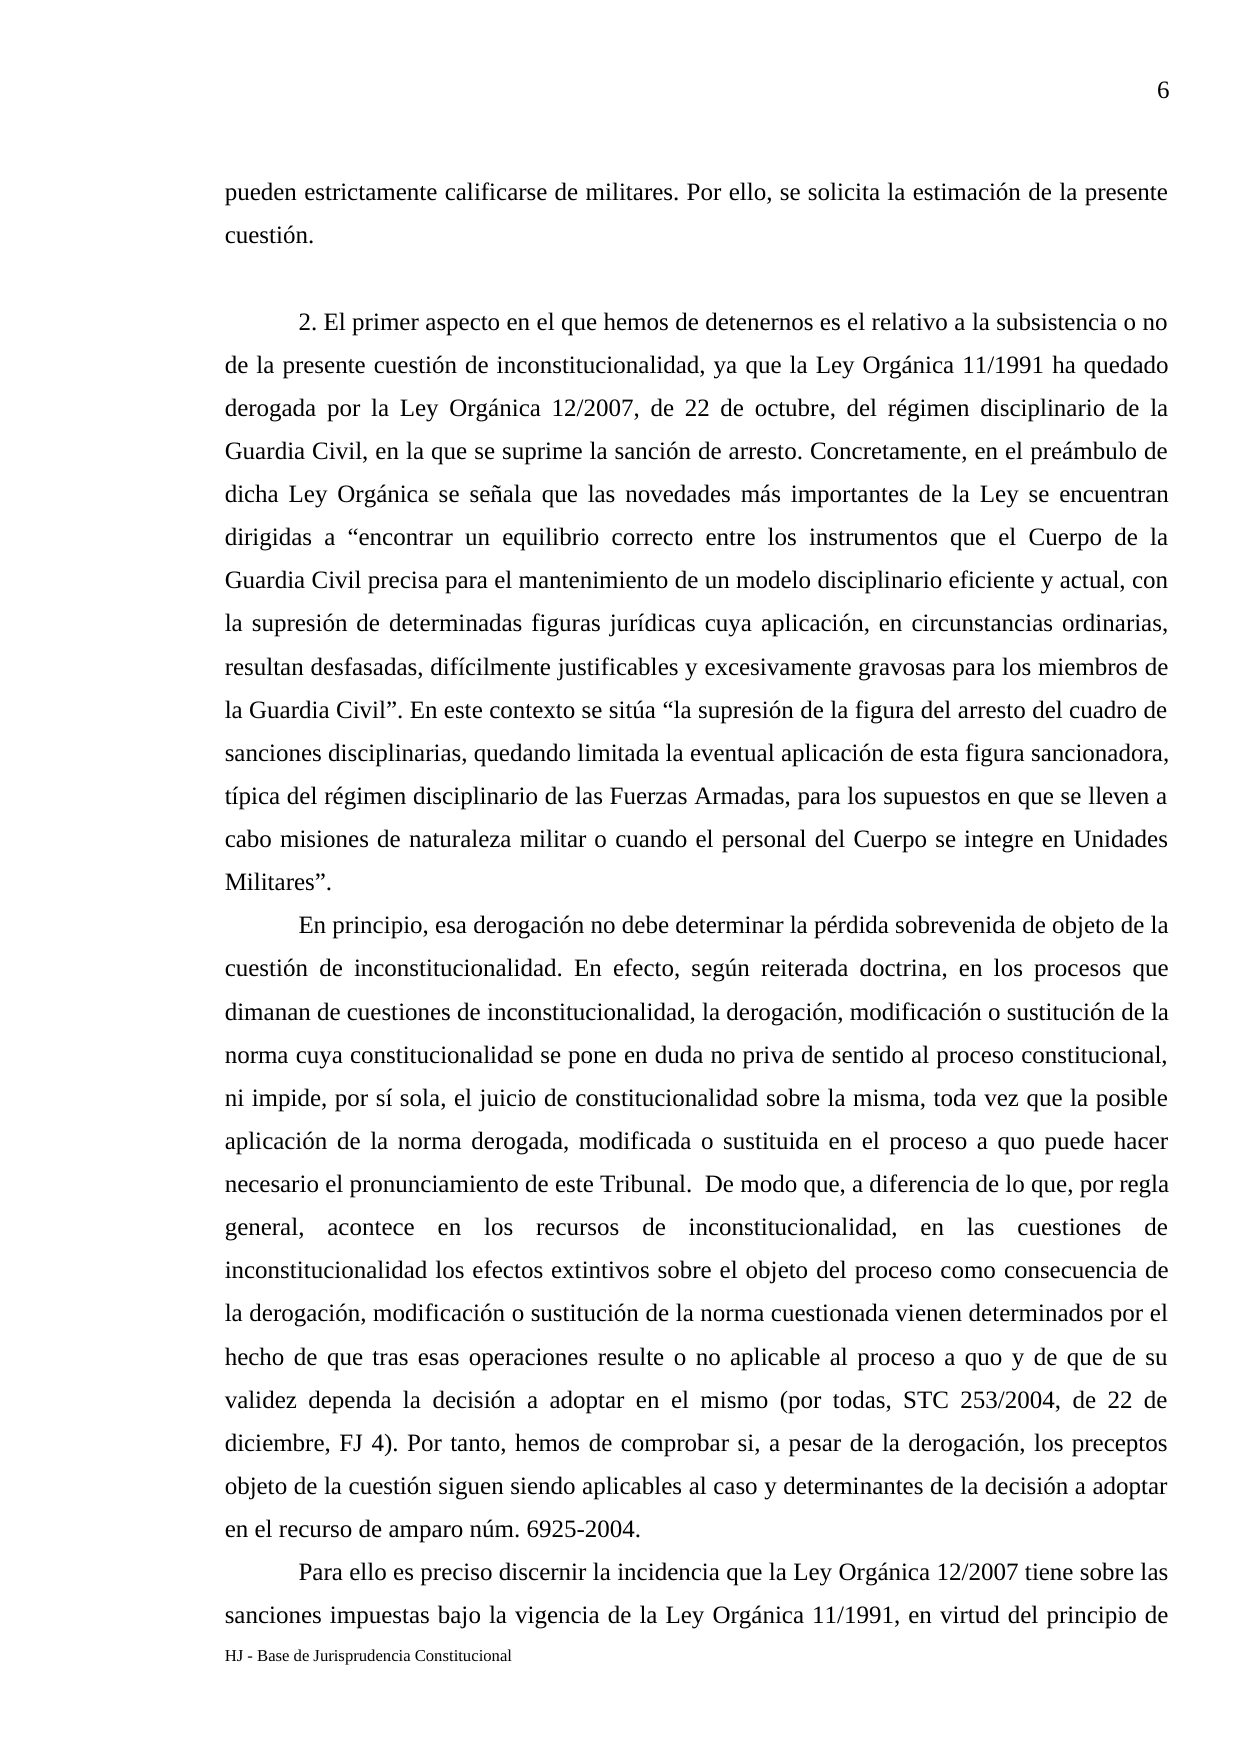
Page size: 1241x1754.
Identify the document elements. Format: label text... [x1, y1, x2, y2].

text En principio, esa derogación no debe determinar la pérdida sobrevenida de objeto de la cuestión de inconstitucionalidad. En efecto, según reiterada doctrina, en los procesos que dimanan de cuestiones de inconstitucionalidad, la derogación, modificación o sustitución de la norma cuya constitucionalidad se pone en duda no priva de sentido al proceso constitucional, ni impide, por sí sola, el juicio de constitucionalidad sobre la misma, toda vez que la posible aplicación de la norma derogada, modificada o sustituida en el proceso a quo puede hacer necesario el pronunciamiento de este Tribunal. De modo que, a diferencia de lo que, por regla general, acontece en los recursos de inconstitucionalidad, en las cuestiones de inconstitucionalidad los efectos extintivos sobre el objeto del proceso como consecuencia de la derogación, modificación o sustitución de la norma cuestionada vienen determinados por el hecho de que tras esas operaciones resulte o no aplicable al proceso a quo y de que de su validez dependa la decisión a adoptar en el mismo (por todas, STC 253/2004, de 22 de diciembre, FJ 4). Por tanto, hemos de comprobar si, a pesar de la derogación, los preceptos objeto de la cuestión siguen siendo aplicables al caso y determinantes de la decisión a adoptar en el recurso de amparo núm. 6925-2004. [224, 910, 1169, 1543]
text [224, 177, 1169, 249]
text 2. El primer aspecto en el que hemos de detenernos es el relativo a la subsistencia o no de la presente cuestión de inconstitucionalidad, ya que la Ley Orgánica 11/1991 ha quedado derogada por la Ley Orgánica 12/2007, de 22 de octubre, del régimen disciplinario de la Guardia Civil, en la que se suprime la sanción de arresto. Concretamente, en el preámbulo de dicha Ley Orgánica se señala que las novedades más importantes de la Ley se encuentran dirigidas a “encontrar un equilibrio correcto entre los instrumentos que el Cuerpo de la Guardia Civil precisa para el mantenimiento de un modelo disciplinario eficiente y actual, con la supresión de determinadas figuras jurídicas cuya aplicación, en circunstancias ordinarias, resultan desfasadas, difícilmente justificables y excesivamente gravosas para los miembros de la Guardia Civil”. En este contexto se sitúa “la supresión de la figura del arresto del cuadro de sanciones disciplinarias, quedando limitada la eventual aplicación de esta figura sancionadora, típica del régimen disciplinario de las Fuerzas Armadas, para los supuestos en que se lleven a cabo misiones de naturaleza militar o cuando el personal del Cuerpo se integre en Unidades Militares”. [224, 307, 1169, 896]
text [224, 1557, 1169, 1629]
